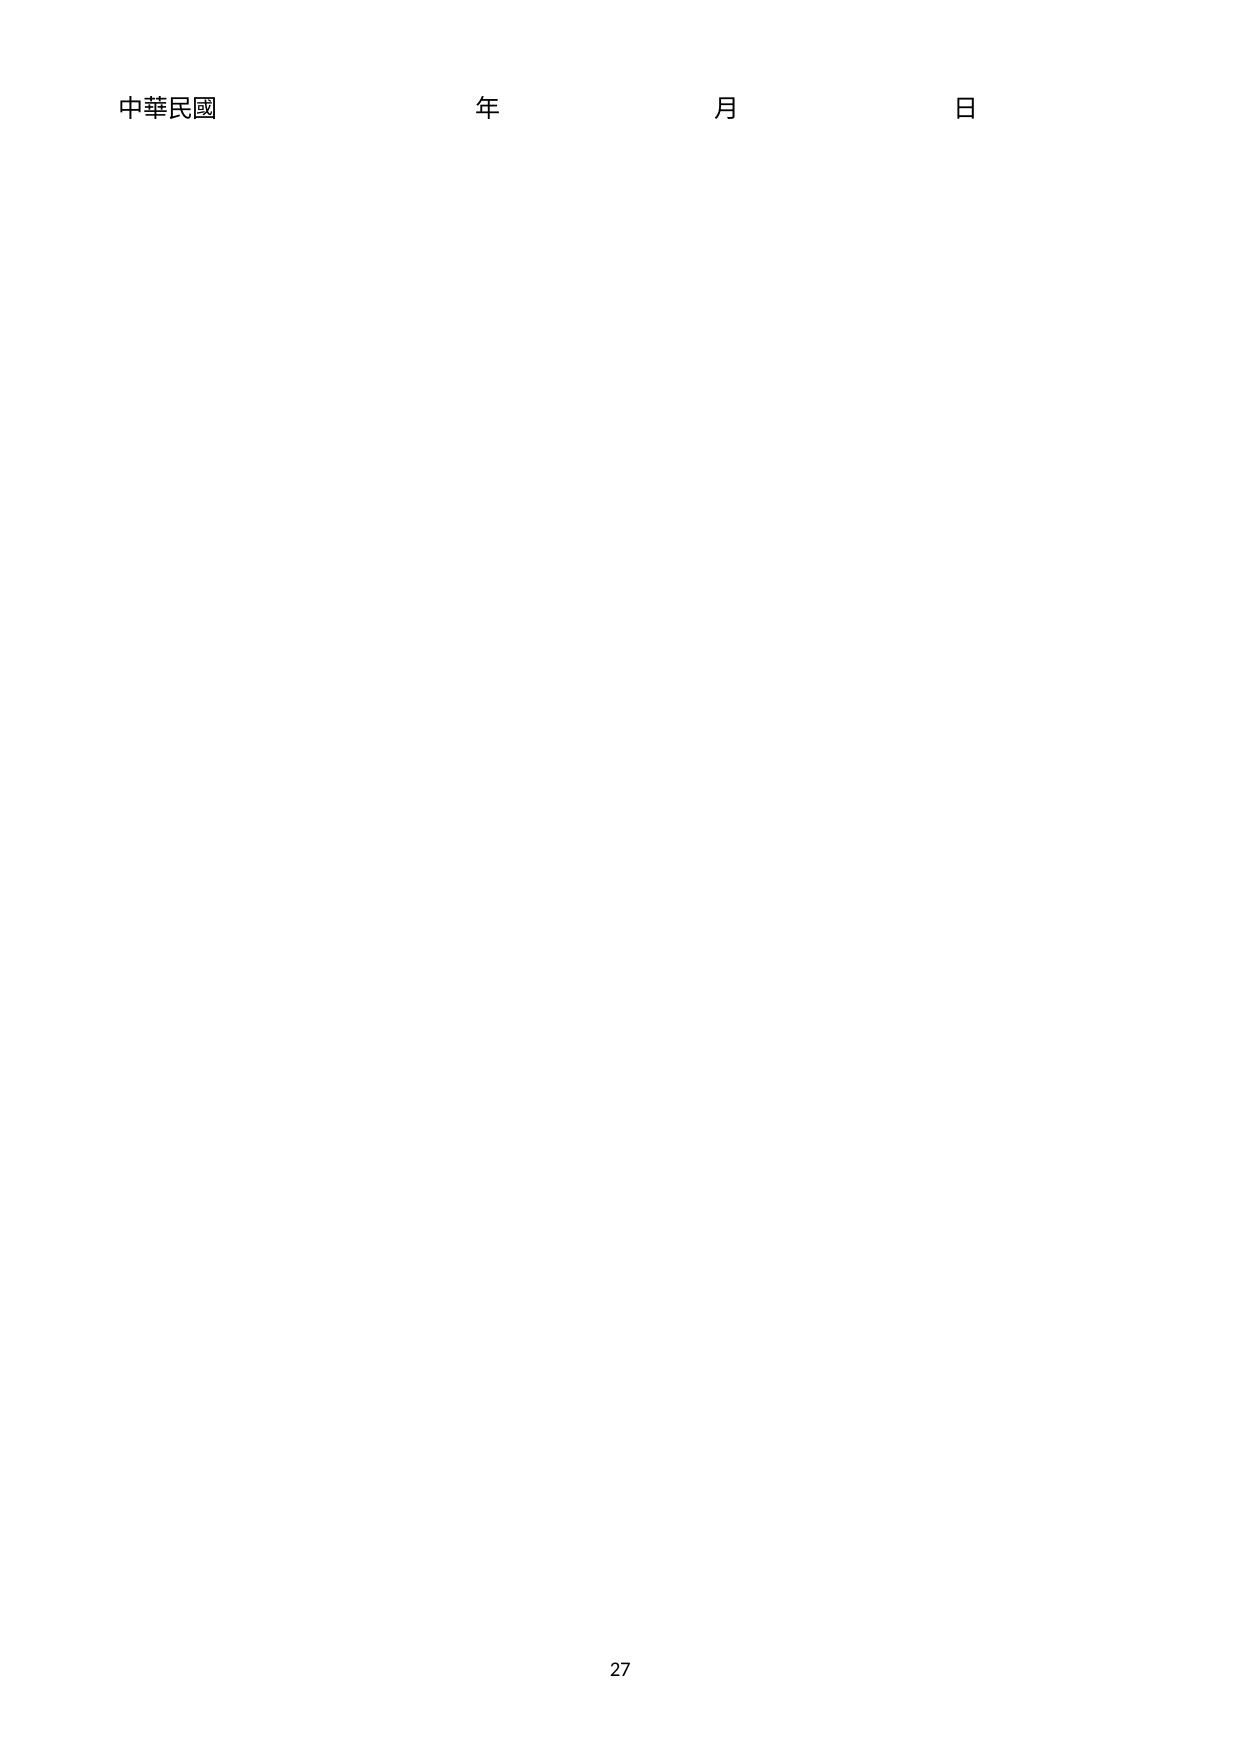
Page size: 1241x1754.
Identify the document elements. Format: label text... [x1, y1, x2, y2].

text 中華民國 年 月 日 [118, 89, 1122, 125]
